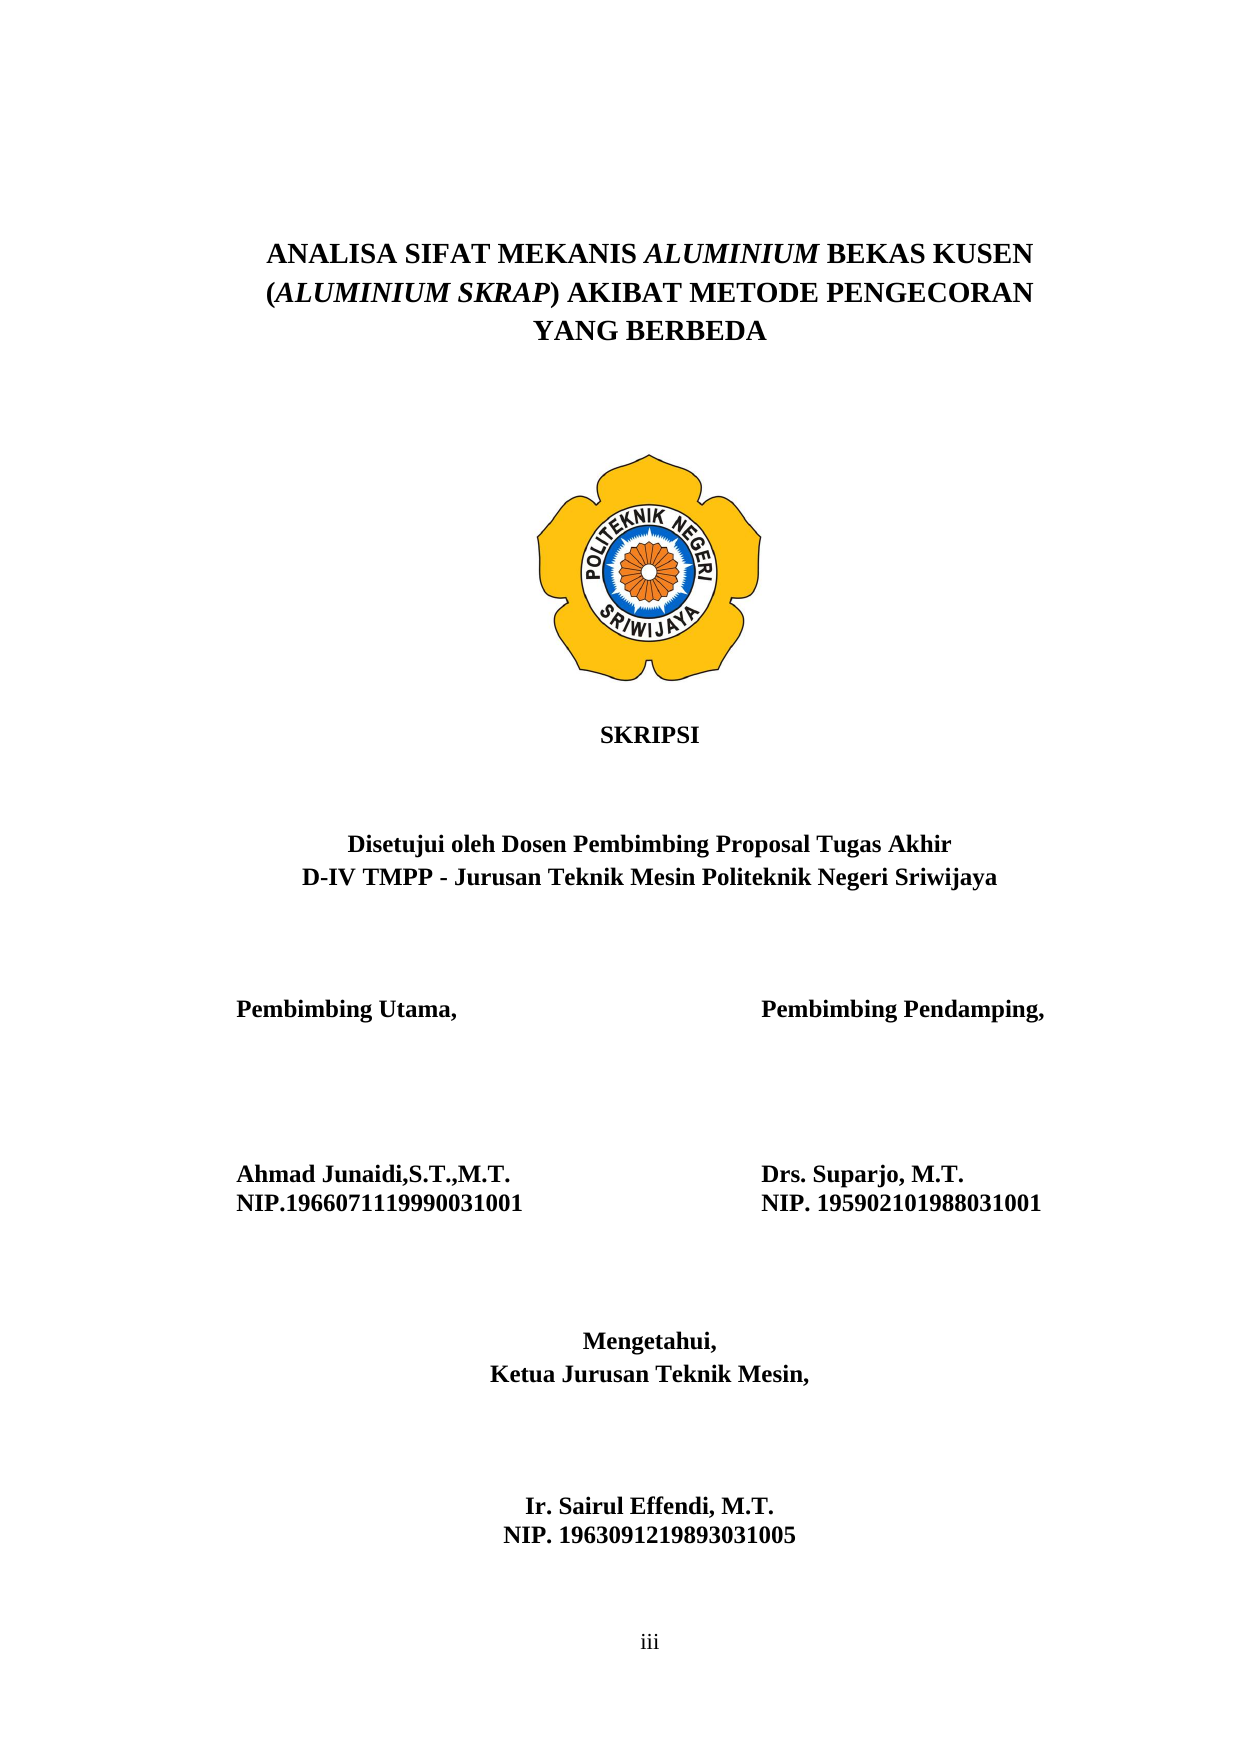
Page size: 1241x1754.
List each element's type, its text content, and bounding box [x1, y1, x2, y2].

text Mengetahui, [236, 1326, 1063, 1354]
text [236, 236, 1063, 347]
text SKRIPSI [236, 720, 1063, 748]
text Ketua Jurusan Teknik Mesin, [236, 1359, 1063, 1388]
text Disetujui oleh Dosen Pembimbing Proposal Tugas Akhir [236, 829, 1063, 858]
picture [531, 446, 768, 683]
text D-IV TMPP - Jurusan Teknik Mesin Politeknik Negeri Sriwijaya [236, 862, 1063, 891]
text NIP. 1963091219893031005 [236, 1520, 1063, 1548]
text NIP.1966071119990031001 NIP. 195902101988031001 [236, 1188, 1063, 1217]
text Pembimbing Utama, Pembimbing Pendamping, [236, 994, 1063, 1023]
text Ahmad Junaidi,S.T.,M.T. Drs. Suparjo, M.T. [236, 1159, 1063, 1188]
text Ir. Sairul Effendi, M.T. [236, 1491, 1063, 1520]
